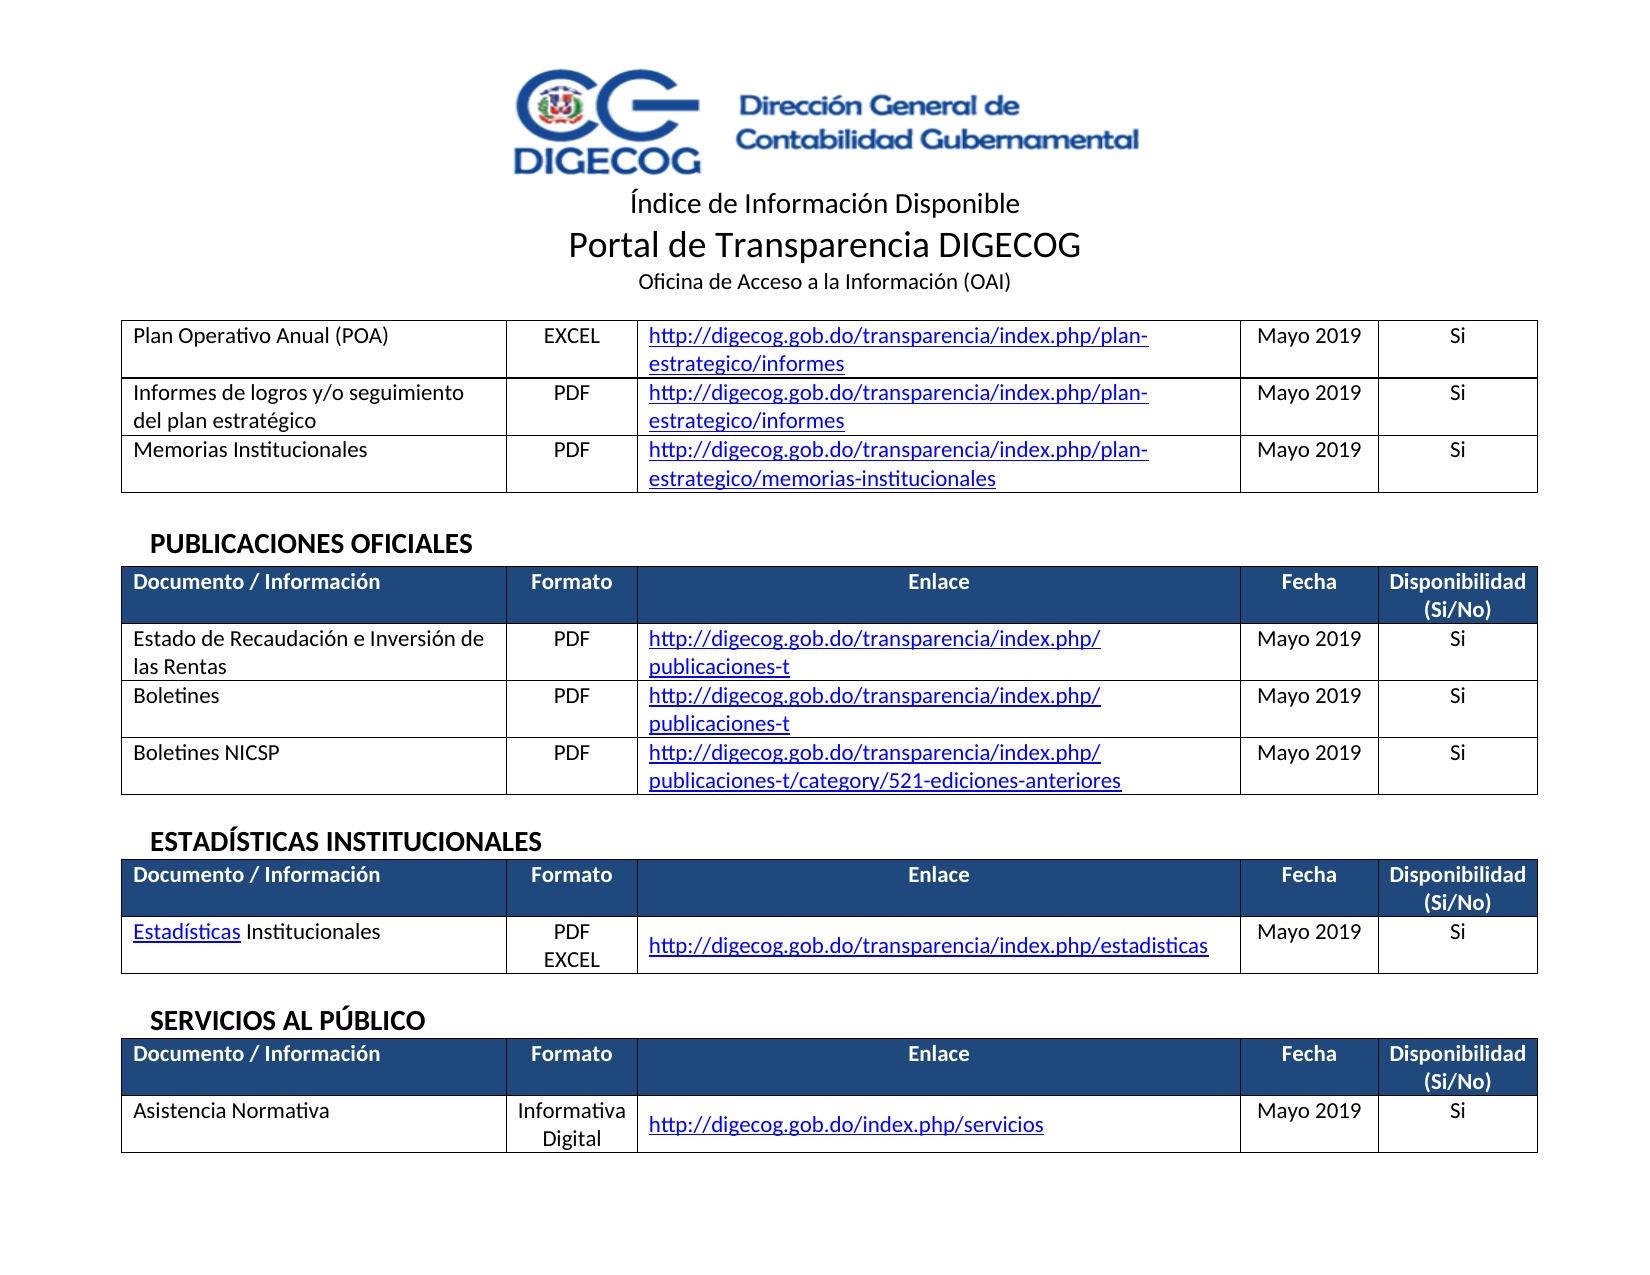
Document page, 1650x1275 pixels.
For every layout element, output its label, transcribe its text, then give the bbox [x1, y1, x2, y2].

table_cell PDF [507, 379, 637, 434]
table_cell http://digecog.gob.do/transparencia/index.php/estadisticas [638, 917, 1240, 973]
table_cell Boletines [122, 681, 506, 737]
table_cell Mayo 2019 [1241, 624, 1378, 680]
table_header Fecha [1241, 567, 1378, 623]
text SERVICIOS AL PÚBLICO [150, 1002, 1500, 1038]
table_cell Estado de Recaudación e Inversión de las Rentas [227, 624, 506, 680]
table_cell http://digecog.gob.do/transparencia/index.php/plan-estrategico/informes [638, 379, 1240, 434]
table_header Documento / Información [122, 860, 506, 916]
table_cell EXCEL [507, 321, 637, 377]
table_cell Si [1379, 321, 1537, 377]
table_header Formato [507, 567, 637, 623]
table_cell Informes de logros y/o seguimiento del plan estratégico [316, 379, 506, 434]
table_header Fecha [1241, 1039, 1378, 1095]
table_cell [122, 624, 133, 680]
table_header Formato [507, 1039, 637, 1095]
table_cell Mayo 2019 [1241, 379, 1378, 434]
text PUBLICACIONES OFICIALES [150, 525, 1500, 561]
table_cell PDF [507, 681, 637, 737]
table_header Enlace [638, 1039, 1240, 1095]
table_cell http://digecog.gob.do/transparencia/index.php/publicaciones-t [638, 624, 1240, 680]
table_cell PDF [507, 624, 637, 680]
text ESTADÍSTICAS INSTITUCIONALES [150, 823, 1500, 859]
table_cell http://digecog.gob.do/transparencia/index.php/publicaciones-t/category/521-ediciones-anteriores [638, 738, 1240, 794]
table_header Disponibilidad (Si/No) [1379, 1039, 1537, 1095]
table_cell Informativa Digital [507, 1096, 637, 1152]
table_cell http://digecog.gob.do/index.php/servicios [638, 1096, 1240, 1152]
table_cell Boletines NICSP [122, 738, 506, 794]
table_header Documento / Información [122, 1039, 506, 1095]
table_cell PDF [507, 738, 637, 794]
table_header Enlace [638, 567, 1240, 623]
table_cell http://digecog.gob.do/transparencia/index.php/publicaciones-t [638, 681, 1240, 737]
table_cell Si [1379, 436, 1537, 492]
table_cell Mayo 2019 [1241, 681, 1378, 737]
table_cell Si [1379, 738, 1537, 794]
table_header Documento / Información [122, 567, 506, 623]
picture [488, 65, 1162, 186]
table_cell PDF EXCEL [507, 917, 637, 973]
table_header Formato [507, 860, 637, 916]
table_cell Mayo 2019 [1241, 436, 1378, 492]
table_cell Memorias Institucionales [122, 436, 506, 492]
table_cell http://digecog.gob.do/transparencia/index.php/plan-estrategico/memorias-institucionales [638, 436, 1240, 492]
table_cell Estadísticas Institucionales [122, 917, 506, 973]
table_header Enlace [638, 860, 1240, 916]
table_cell http://digecog.gob.do/transparencia/index.php/plan-estrategico/informes [638, 321, 1240, 377]
table_cell PDF [507, 436, 637, 492]
table_cell Mayo 2019 [1241, 738, 1378, 794]
table_cell Mayo 2019 [1241, 321, 1378, 377]
table_header Disponibilidad (Si/No) [1379, 567, 1537, 623]
table_cell Si [1379, 624, 1537, 680]
table_cell Plan Operativo Anual (POA) [122, 321, 506, 377]
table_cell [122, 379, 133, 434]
table_cell Mayo 2019 [1241, 917, 1378, 973]
table_cell Si [1379, 917, 1537, 973]
table_cell Asistencia Normativa [122, 1096, 506, 1152]
table_cell Si [1379, 681, 1537, 737]
table_cell Mayo 2019 [1241, 1096, 1378, 1152]
table_cell Si [1379, 379, 1537, 434]
table_header Disponibilidad (Si/No) [1379, 860, 1537, 916]
table_cell Si [1379, 1096, 1537, 1152]
table_header Fecha [1241, 860, 1378, 916]
